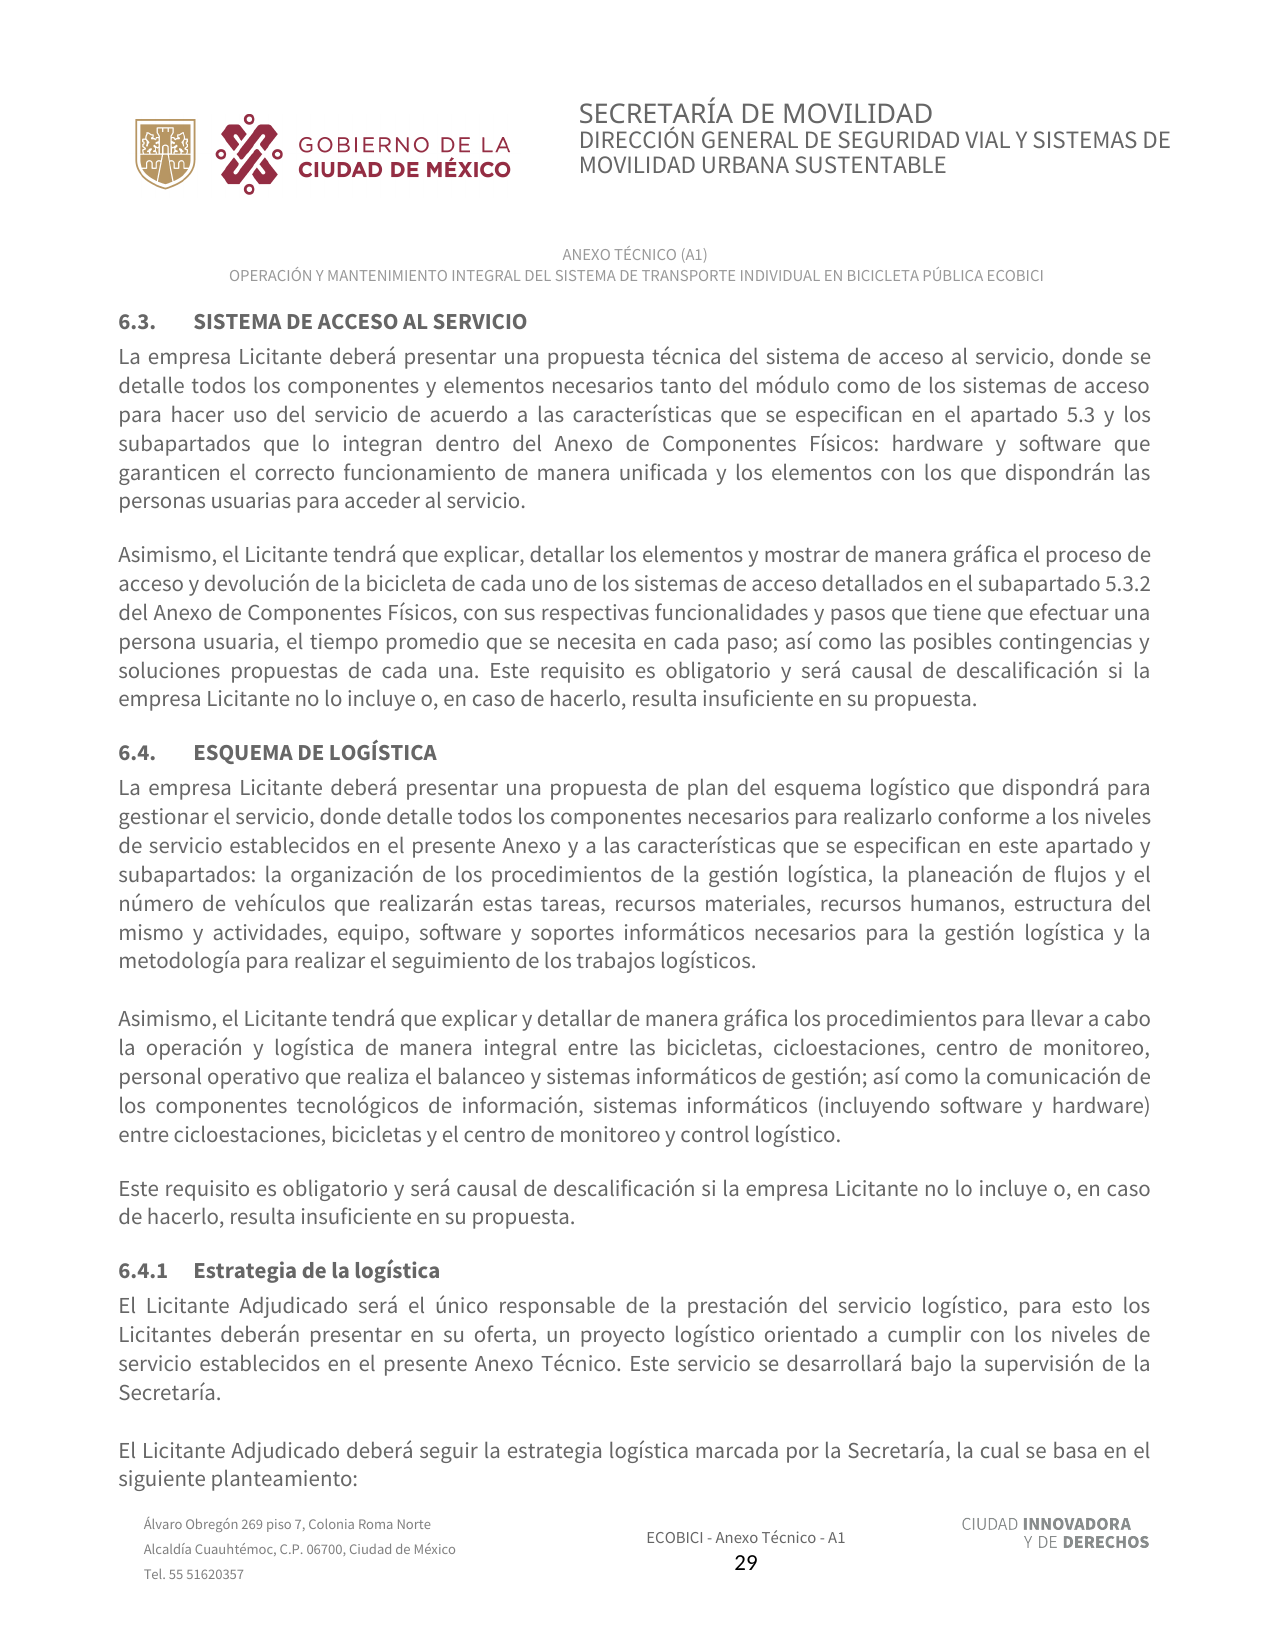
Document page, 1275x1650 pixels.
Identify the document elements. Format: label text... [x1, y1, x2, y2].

text Este requisito es obligatorio y será causal de descalificación si la empresa Licitante no lo incluye o, en caso de hacerlo, resulta insuficiente en su propuesta. [118, 1173, 1152, 1231]
subtitle 6.4. ESQUEMA DE LOGÍSTICA [118, 738, 1152, 767]
text El Licitante Adjudicado deberá seguir la estrategia logística marcada por la Secretaría, la cual se basa en el siguiente planteamiento: [118, 1435, 1152, 1493]
text Asimismo, el Licitante tendrá que explicar, detallar los elementos y mostrar de manera gráfica el proceso de acceso y devolución de la bicicleta de cada uno de los sistemas de acceso detallados en el subapartado 5.3.2 del Anexo de Componentes Físicos, con sus respectivas funcionalidades y pasos que tiene que efectuar una persona usuaria, el tiempo promedio que se necesita en cada paso; así como las posibles contingencias y soluciones propuestas de cada una. Este requisito es obligatorio y será causal de descalificación si la empresa Licitante no lo incluye o, en caso de hacerlo, resulta insuficiente en su propuesta. [118, 540, 1152, 713]
text Asimismo, el Licitante tendrá que explicar y detallar de manera gráfica los procedimientos para llevar a cabo la operación y logística de manera integral entre las bicicletas, cicloestaciones, centro de monitoreo, personal operativo que realiza el balanceo y sistemas informáticos de gestión; así como la comunicación de los componentes tecnológicos de información, sistemas informáticos (incluyendo software y hardware) entre cicloestaciones, bicicletas y el centro de monitoreo y control logístico. [118, 1004, 1152, 1148]
subtitle 6.4.1 Estrategia de la logística [118, 1256, 1152, 1285]
picture [956, 1502, 1152, 1567]
picture [127, 114, 522, 198]
text El Licitante Adjudicado será el único responsable de la prestación del servicio logístico, para esto los Licitantes deberán presentar en su oferta, un proyecto logístico orientado a cumplir con los niveles de servicio establecidos en el presente Anexo Técnico. Este servicio se desarrollará bajo la supervisión de la Secretaría. [118, 1291, 1152, 1407]
text La empresa Licitante deberá presentar una propuesta técnica del sistema de acceso al servicio, donde se detalle todos los componentes y elementos necesarios tanto del módulo como de los sistemas de acceso para hacer uso del servicio de acuerdo a las características que se especifican en el apartado 5.3 y los subapartados que lo integran dentro del Anexo de Componentes Físicos: hardware y software que garanticen el correcto funcionamiento de manera unificada y los elementos con los que dispondrán las personas usuarias para acceder al servicio. [118, 342, 1152, 515]
text La empresa Licitante deberá presentar una propuesta de plan del esquema logístico que dispondrá para gestionar el servicio, donde detalle todos los componentes necesarios para realizarlo conforme a los niveles de servicio establecidos en el presente Anexo y a las características que se especifican en este apartado y subapartados: la organización de los procedimientos de la gestión logística, la planeación de flujos y el número de vehículos que realizarán estas tareas, recursos materiales, recursos humanos, estructura del mismo y actividades, equipo, software y soportes informáticos necesarios para la gestión logística y la metodología para realizar el seguimiento de los trabajos logísticos. [118, 773, 1152, 975]
subtitle 6.3. SISTEMA DE ACCESO AL SERVICIO [118, 307, 1152, 336]
